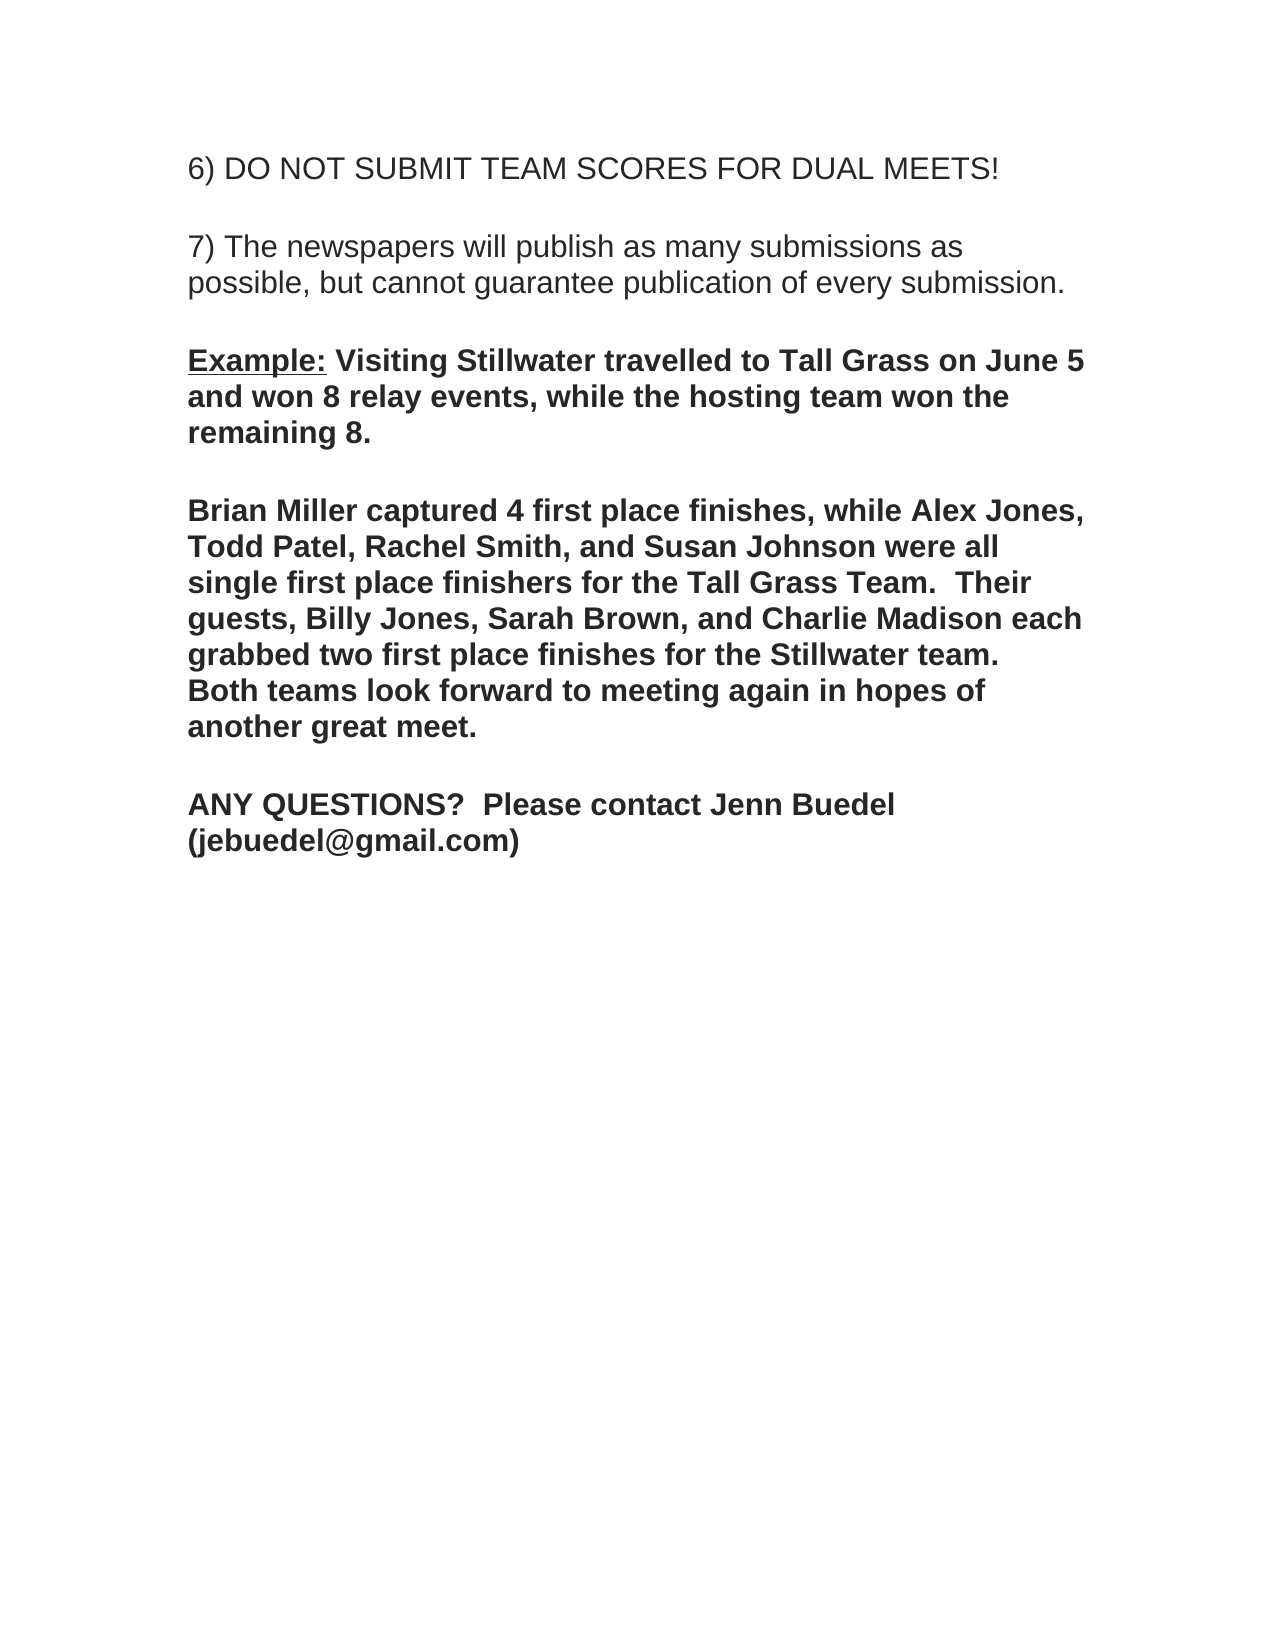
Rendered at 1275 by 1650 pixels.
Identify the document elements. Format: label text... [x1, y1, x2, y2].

text Example: Visiting Stillwater travelled to Tall Grass on June 5 and won 8 relay events, while the hosting team won the remaining 8. [187, 342, 1087, 450]
text Brian Miller captured 4 first place finishes, while Alex Jones, Todd Patel, Rachel Smith, and Susan Johnson were all single first place finishers for the Tall Grass Team. Their guests, Billy Jones, Sarah Brown, and Charlie Madison each grabbed two first place finishes for the Stillwater team. Both teams look forward to meeting again in hopes of another great meet. [187, 492, 1087, 744]
text 7) The newspapers will publish as many submissions as possible, but cannot guarantee publication of every submission. [187, 228, 1087, 300]
text 6) DO NOT SUBMIT TEAM SCORES FOR DUAL MEETS! [187, 150, 1087, 186]
text ANY QUESTIONS? Please contact Jenn Buedel (jebuedel@gmail.com) [187, 786, 1087, 858]
